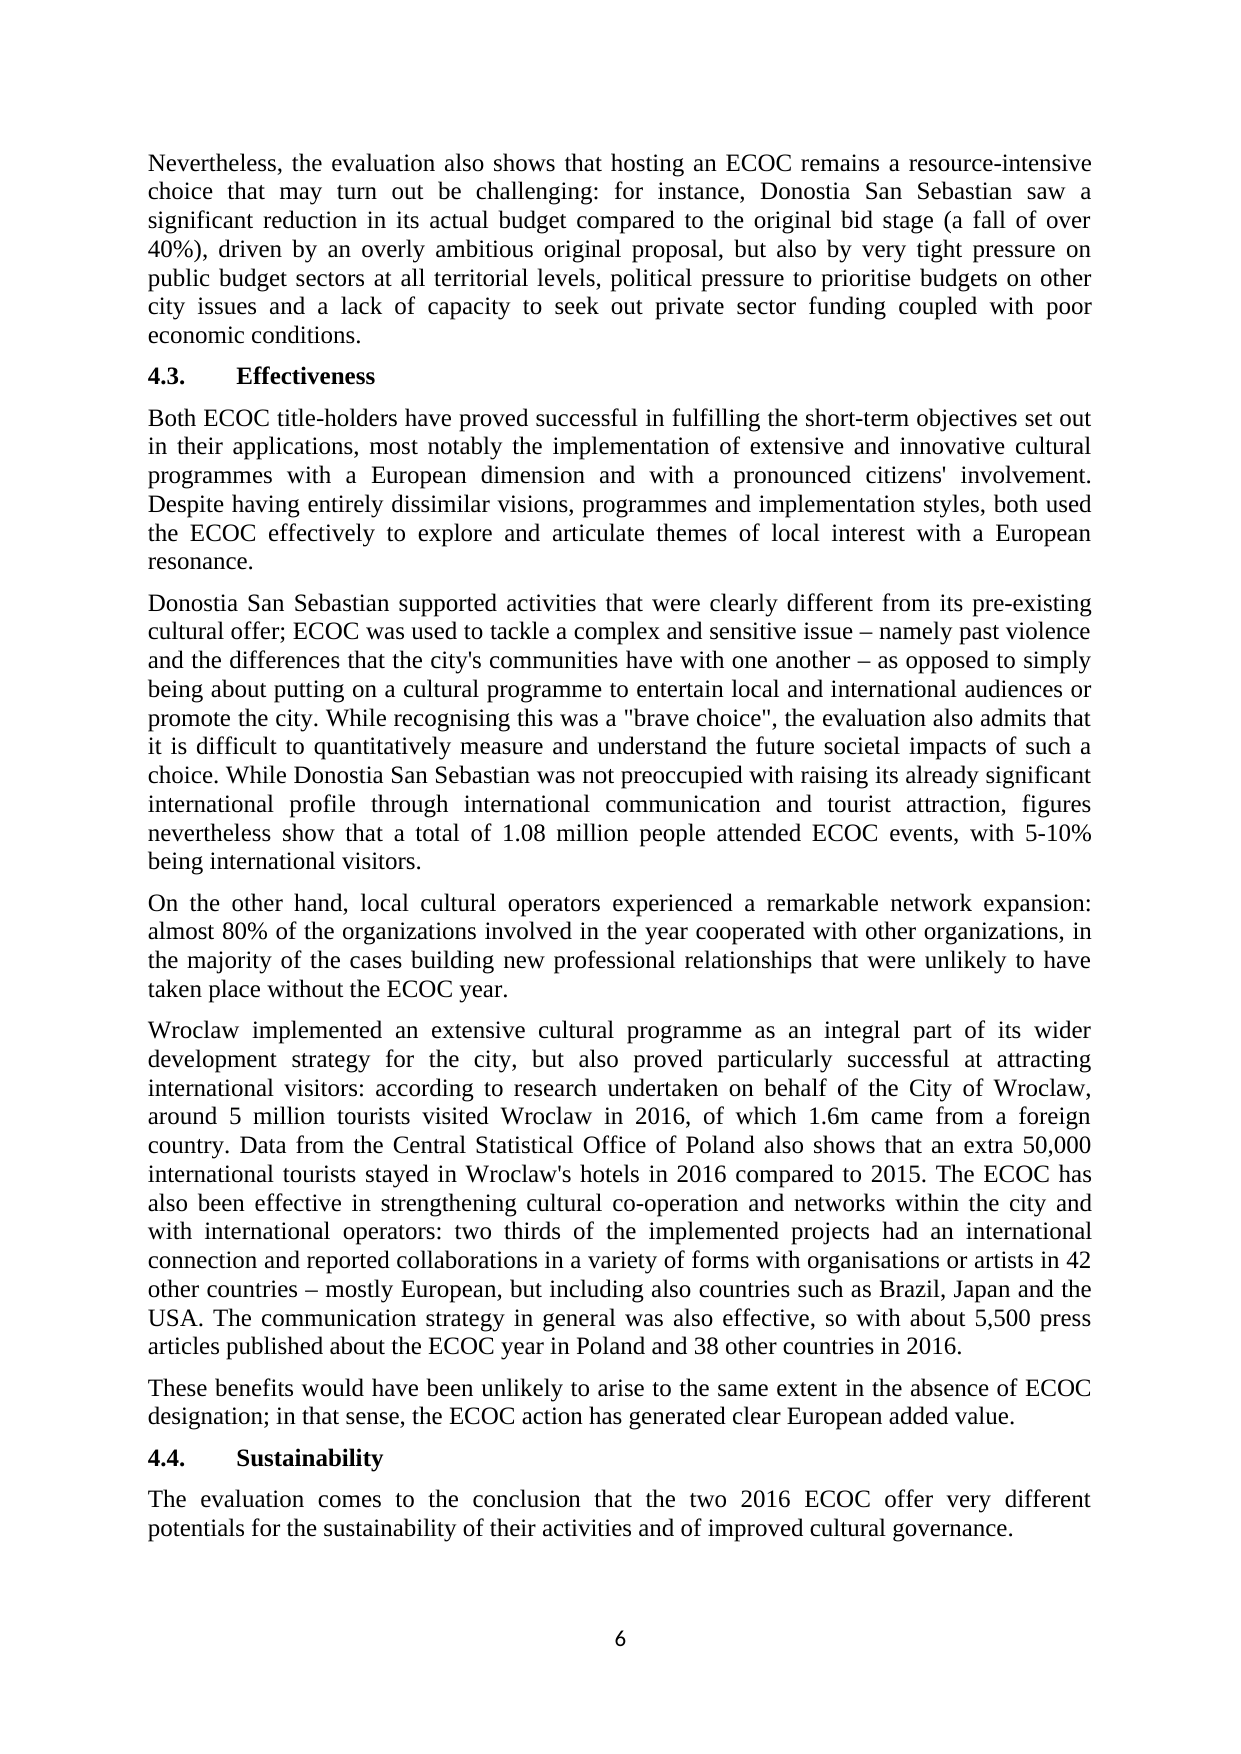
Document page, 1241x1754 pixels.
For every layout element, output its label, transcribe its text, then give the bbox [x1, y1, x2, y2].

list Effectiveness [148, 361, 1093, 390]
text Both ECOC title-holders have proved successful in fulfilling the short-term objectives set out in their applications, most notably the implementation of extensive and innovative cultural programmes with a European dimension and with a pronounced citizens' involvement. Despite having entirely dissimilar visions, programmes and implementation styles, both used the ECOC effectively to explore and articulate themes of local interest with a European resonance. [148, 403, 1093, 575]
text These benefits would have been unlikely to arise to the same extent in the absence of ECOC designation; in that sense, the ECOC action has generated clear European added value. [148, 1373, 1093, 1430]
text Nevertheless, the evaluation also shows that hosting an ECOC remains a resource-intensive choice that may turn out be challenging: for instance, Donostia San Sebastian saw a significant reduction in its actual budget compared to the original bid stage (a fall of over 40%), driven by an overly ambitious original proposal, but also by very tight pressure on public budget sectors at all territorial levels, political pressure to prioritise budgets on other city issues and a lack of capacity to seek out private sector funding coupled with poor economic conditions. [148, 148, 1093, 349]
text The evaluation comes to the conclusion that the two 2016 ECOC offer very different potentials for the sustainability of their activities and of improved cultural governance. [148, 1484, 1093, 1541]
text Wroclaw implemented an extensive cultural programme as an integral part of its wider development strategy for the city, but also proved particularly successful at attracting international visitors: according to research undertaken on behalf of the City of Wroclaw, around 5 million tourists visited Wroclaw in 2016, of which 1.6m came from a foreign country. Data from the Central Statistical Office of Poland also shows that an extra 50,000 international tourists stayed in Wroclaw's hotels in 2016 compared to 2015. The ECOC has also been effective in strengthening cultural co-operation and networks within the city and with international operators: two thirds of the implemented projects had an international connection and reported collaborations in a variety of forms with organisations or artists in 42 other countries – mostly European, but including also countries such as Brazil, Japan and the USA. The communication strategy in general was also effective, so with about 5,500 press articles published about the ECOC year in Poland and 38 other countries in 2016. [148, 1015, 1093, 1360]
text On the other hand, local cultural operators experienced a remarkable network expansion: almost 80% of the organizations involved in the year cooperated with other organizations, in the majority of the cases building new professional relationships that were unlikely to have taken place without the ECOC year. [148, 888, 1093, 1003]
text Donostia San Sebastian supported activities that were clearly different from its pre-existing cultural offer; ECOC was used to tackle a complex and sensitive issue – namely past violence and the differences that the city's communities have with one another – as opposed to simply being about putting on a cultural programme to entertain local and international audiences or promote the city. While recognising this was a "brave choice", the evaluation also admits that it is difficult to quantitatively measure and understand the future societal impacts of such a choice. While Donostia San Sebastian was not preoccupied with raising its already significant international profile through international communication and tourist attraction, figures nevertheless show that a total of 1.08 million people attended ECOC events, with 5-10% being international visitors. [148, 588, 1093, 875]
list Sustainability [148, 1443, 1093, 1471]
